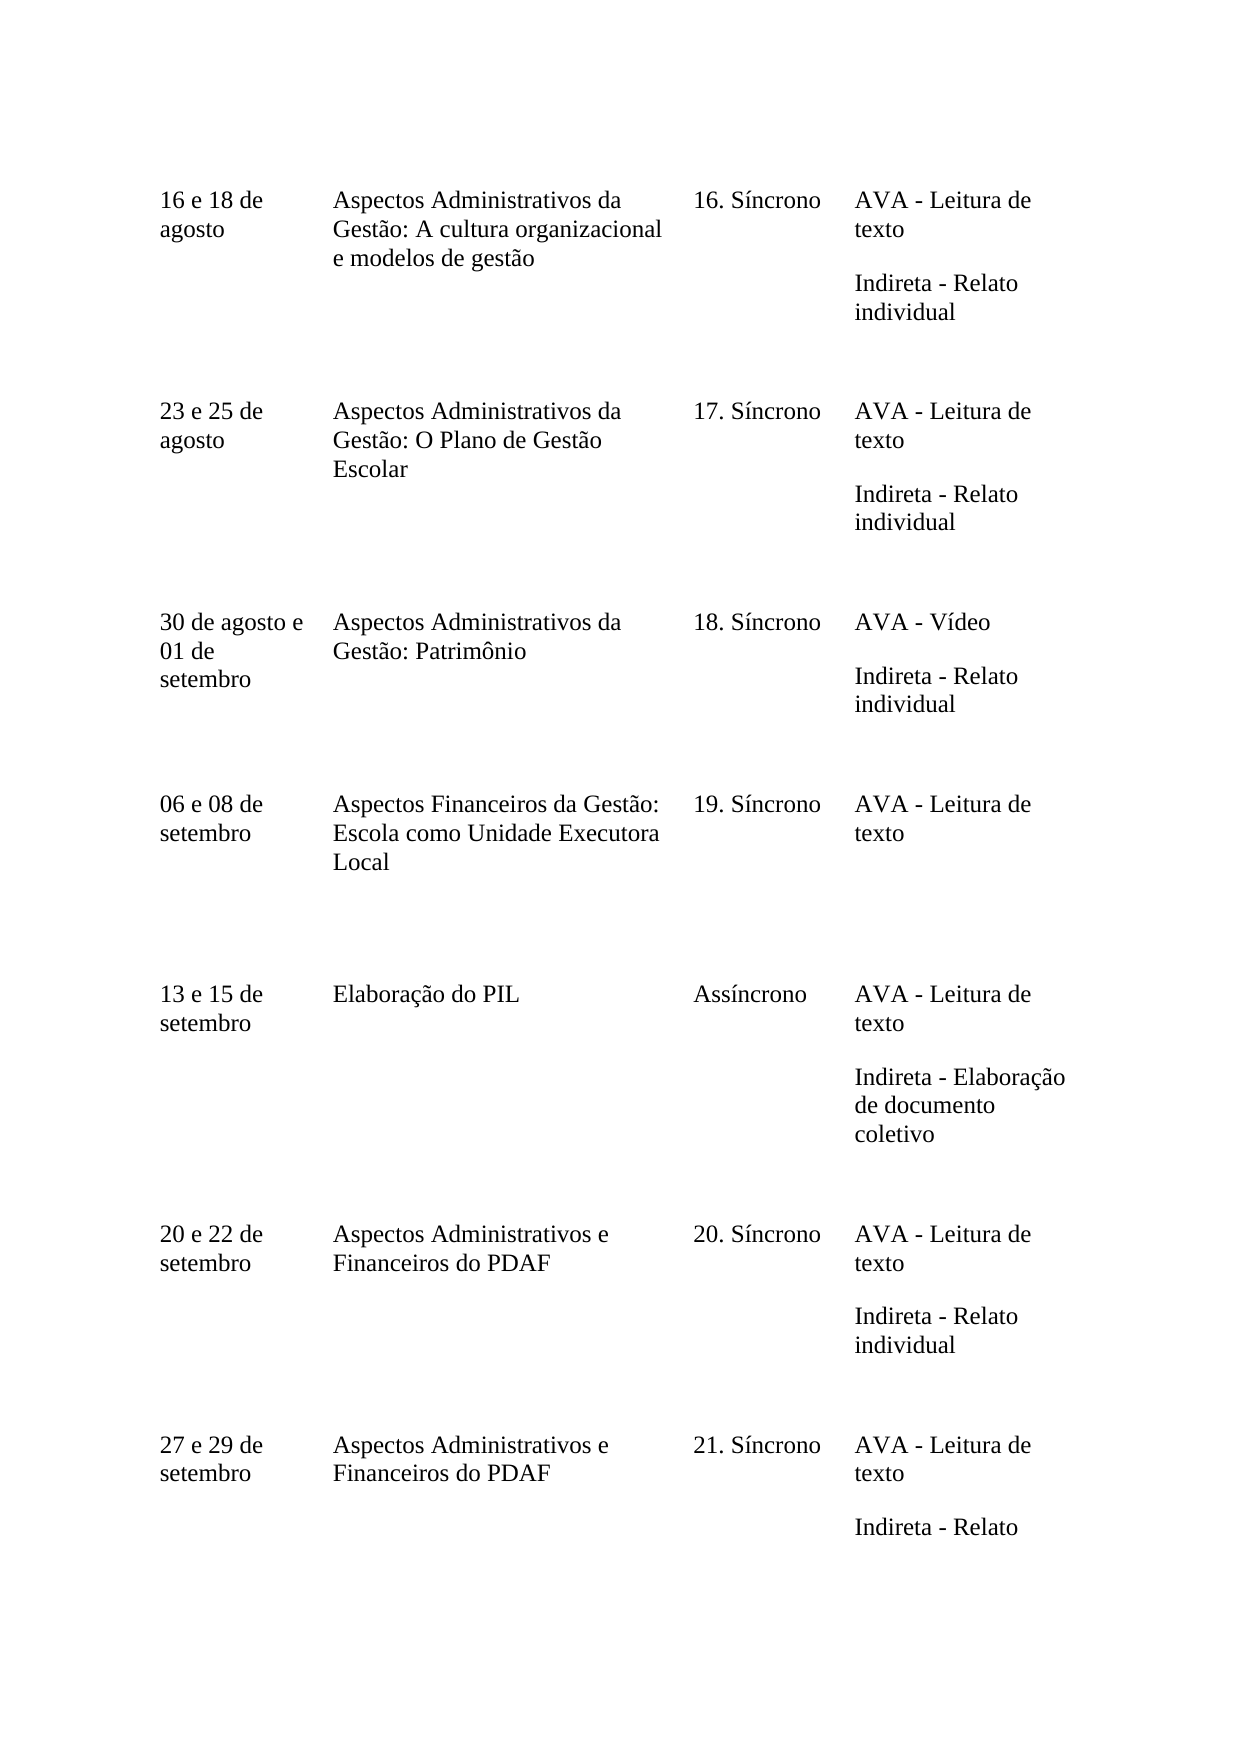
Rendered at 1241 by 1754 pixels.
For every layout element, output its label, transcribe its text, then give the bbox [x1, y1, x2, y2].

table_cell Aspectos Administrativos da Gestão: O Plano de Gestão Escolar [322, 361, 683, 572]
table_cell Aspectos Administrativos da Gestão: Patrimônio [322, 572, 683, 754]
table_cell AVA - Leitura de texto Indireta - Elaboração de documento coletivo [844, 944, 1089, 1183]
table_cell 13 e 15 de setembro [149, 944, 322, 1183]
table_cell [844, 1184, 1089, 1394]
table_cell 16 e 18 de agosto [149, 150, 322, 361]
table_cell 17. Síncrono [683, 361, 844, 572]
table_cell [322, 1394, 683, 1551]
table_cell Aspectos Financeiros da Gestão: Escola como Unidade Executora Local [322, 754, 683, 944]
table_cell 19. Síncrono [683, 754, 844, 944]
table_cell 16. Síncrono [683, 150, 844, 361]
table_cell 20 e 22 de setembro [149, 1184, 322, 1394]
table_cell AVA - Leitura de texto Indireta - Relato individual [844, 150, 1089, 361]
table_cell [322, 1184, 683, 1394]
table_cell Assíncrono [683, 944, 844, 1183]
table_cell 21. Síncrono [683, 1394, 844, 1551]
table_cell 20. Síncrono [683, 1184, 844, 1394]
table_cell Elaboração do PIL [322, 944, 683, 1183]
table_cell 27 e 29 de setembro [149, 1394, 322, 1551]
table_cell 06 e 08 de setembro [149, 754, 322, 944]
table_cell AVA - Leitura de texto [844, 754, 1089, 944]
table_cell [844, 1394, 1089, 1551]
table_cell AVA - Vídeo Indireta - Relato individual [844, 572, 1089, 754]
table_cell Aspectos Administrativos da Gestão: A cultura organizacional e modelos de gestão [322, 150, 683, 361]
table_cell 18. Síncrono [683, 572, 844, 754]
table_cell 23 e 25 de agosto [149, 361, 322, 572]
table_cell AVA - Leitura de texto Indireta - Relato individual [844, 361, 1089, 572]
table_cell 30 de agosto e 01 de setembro [149, 572, 322, 754]
